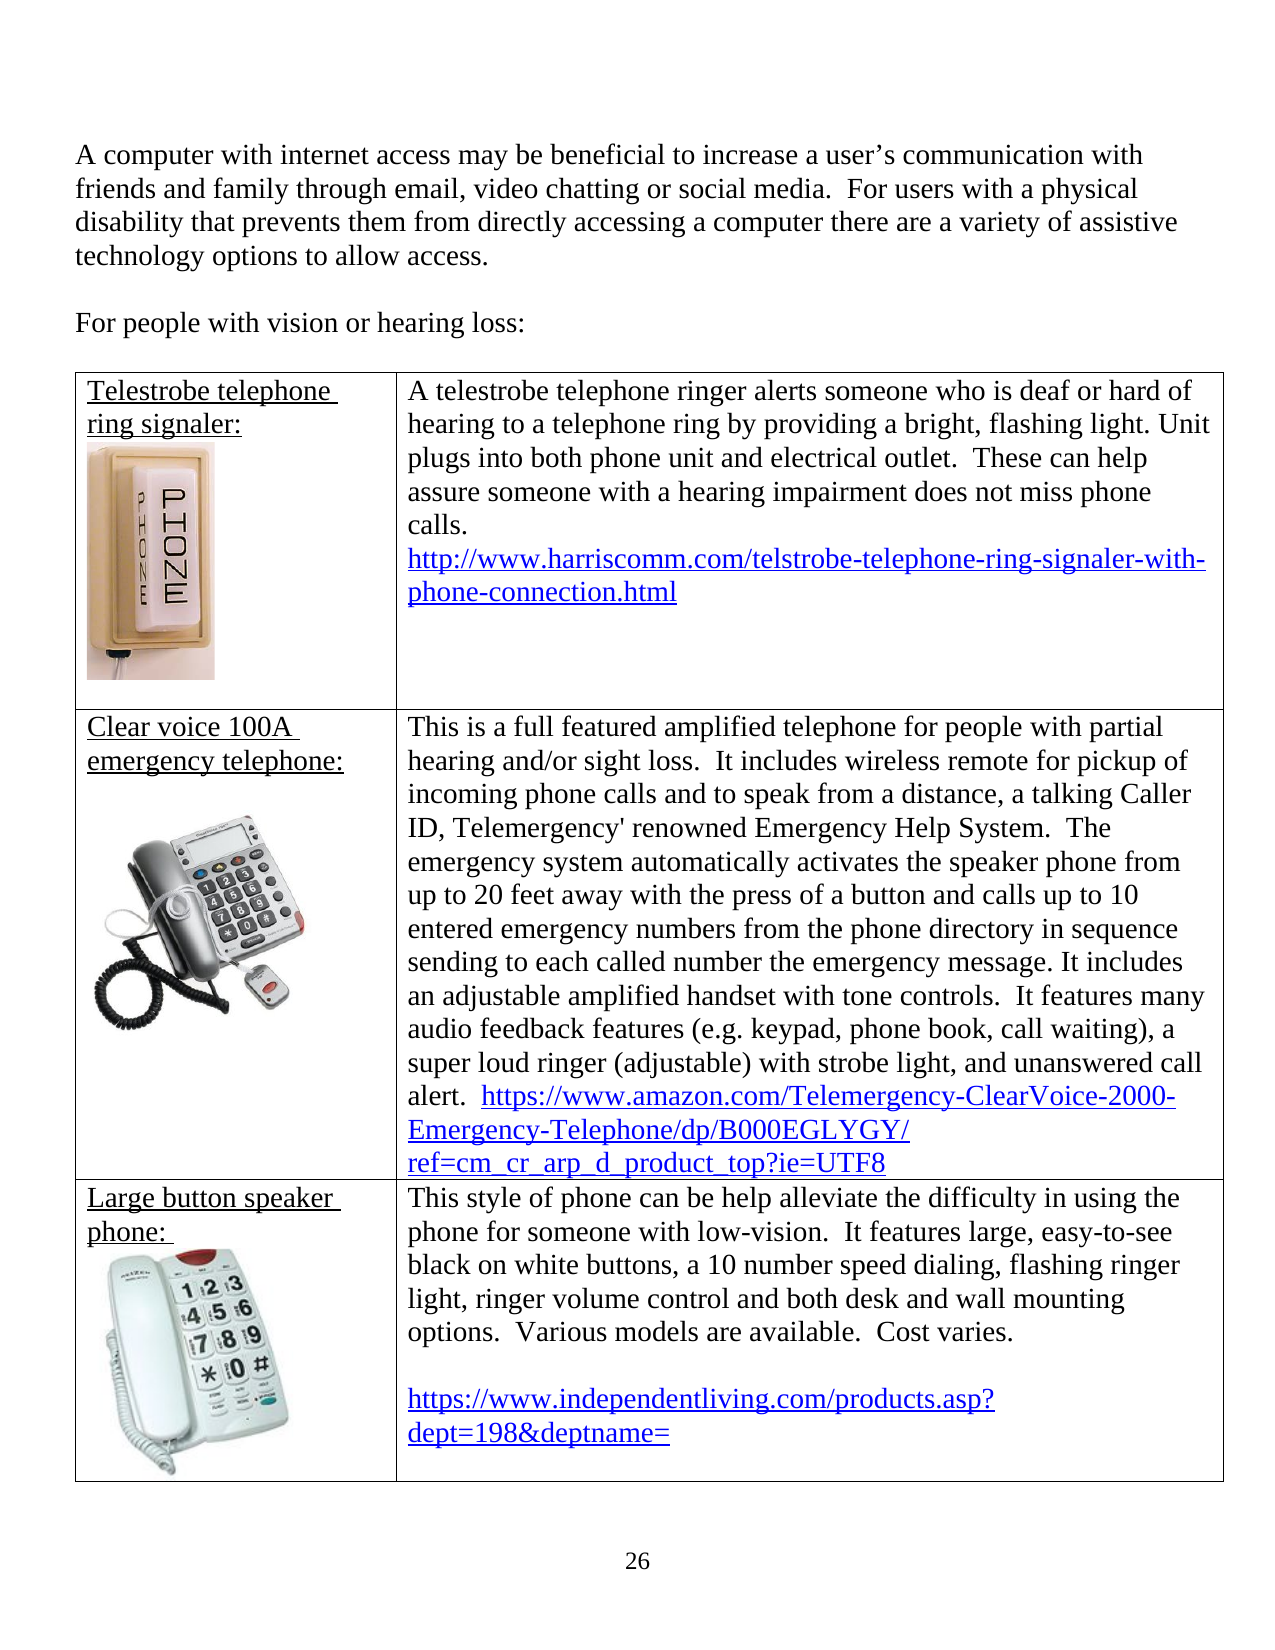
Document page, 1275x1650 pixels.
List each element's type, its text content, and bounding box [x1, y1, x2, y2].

picture [86, 442, 215, 680]
table_cell This style of phone can be help alleviate the difficulty in using the phone for someone with low-vision. It features large, easy-to-see black on white buttons, a 10 number speed dialing, flashing ringer light, ringer volume control and both desk and wall mounting options. Various models are available. Cost varies. https://www.independentliving.com/products.asp?dept=198&deptname= [397, 1180, 1223, 1481]
table_header A telestrobe telephone ringer alerts someone who is deaf or hard of hearing to a telephone ring by providing a bright, flashing light. Unit plugs into both phone unit and electrical outlet. These can help assure someone with a hearing impairment does not miss phone calls. http://www.harriscomm.com/telstrobe-telephone-ring-signaler-with-phone-connection.html [397, 373, 1223, 708]
table_cell This is a full featured amplified telephone for people with partial hearing and/or sight loss. It includes wireless remote for pickup of incoming phone calls and to speak from a distance, a talking Caller ID, Telemergency' renowned Emergency Help System. The emergency system automatically activates the speaker phone from up to 20 feet away with the press of a button and calls up to 10 entered emergency numbers from the phone directory in sequence sending to each called number the emergency message. It includes an adjustable amplified handset with tone controls. It features many audio feedback features (e.g. keypad, phone book, call waiting), a super loud ringer (adjustable) with strobe light, and unanswered call alert. https://www.amazon.com/Telemergency-ClearVoice-2000-Emergency-Telephone/dp/B000EGLYGY/ref=cm_cr_arp_d_product_top?ie=UTF8 [397, 710, 1223, 1179]
table_cell Clear voice 100A emergency telephone: [76, 710, 396, 1179]
picture [86, 810, 312, 1036]
table_cell Large button speaker phone: [76, 1180, 396, 1481]
table_header Telestrobe telephone ring signaler: [76, 373, 396, 708]
text For people with vision or hearing loss: [75, 305, 1200, 338]
picture [86, 1248, 294, 1481]
text A computer with internet access may be beneficial to increase a user’s communication with friends and family through email, video chatting or social media. For users with a physical disability that prevents them from directly accessing a computer there are a variety of assistive technology options to allow access. [75, 137, 1200, 271]
